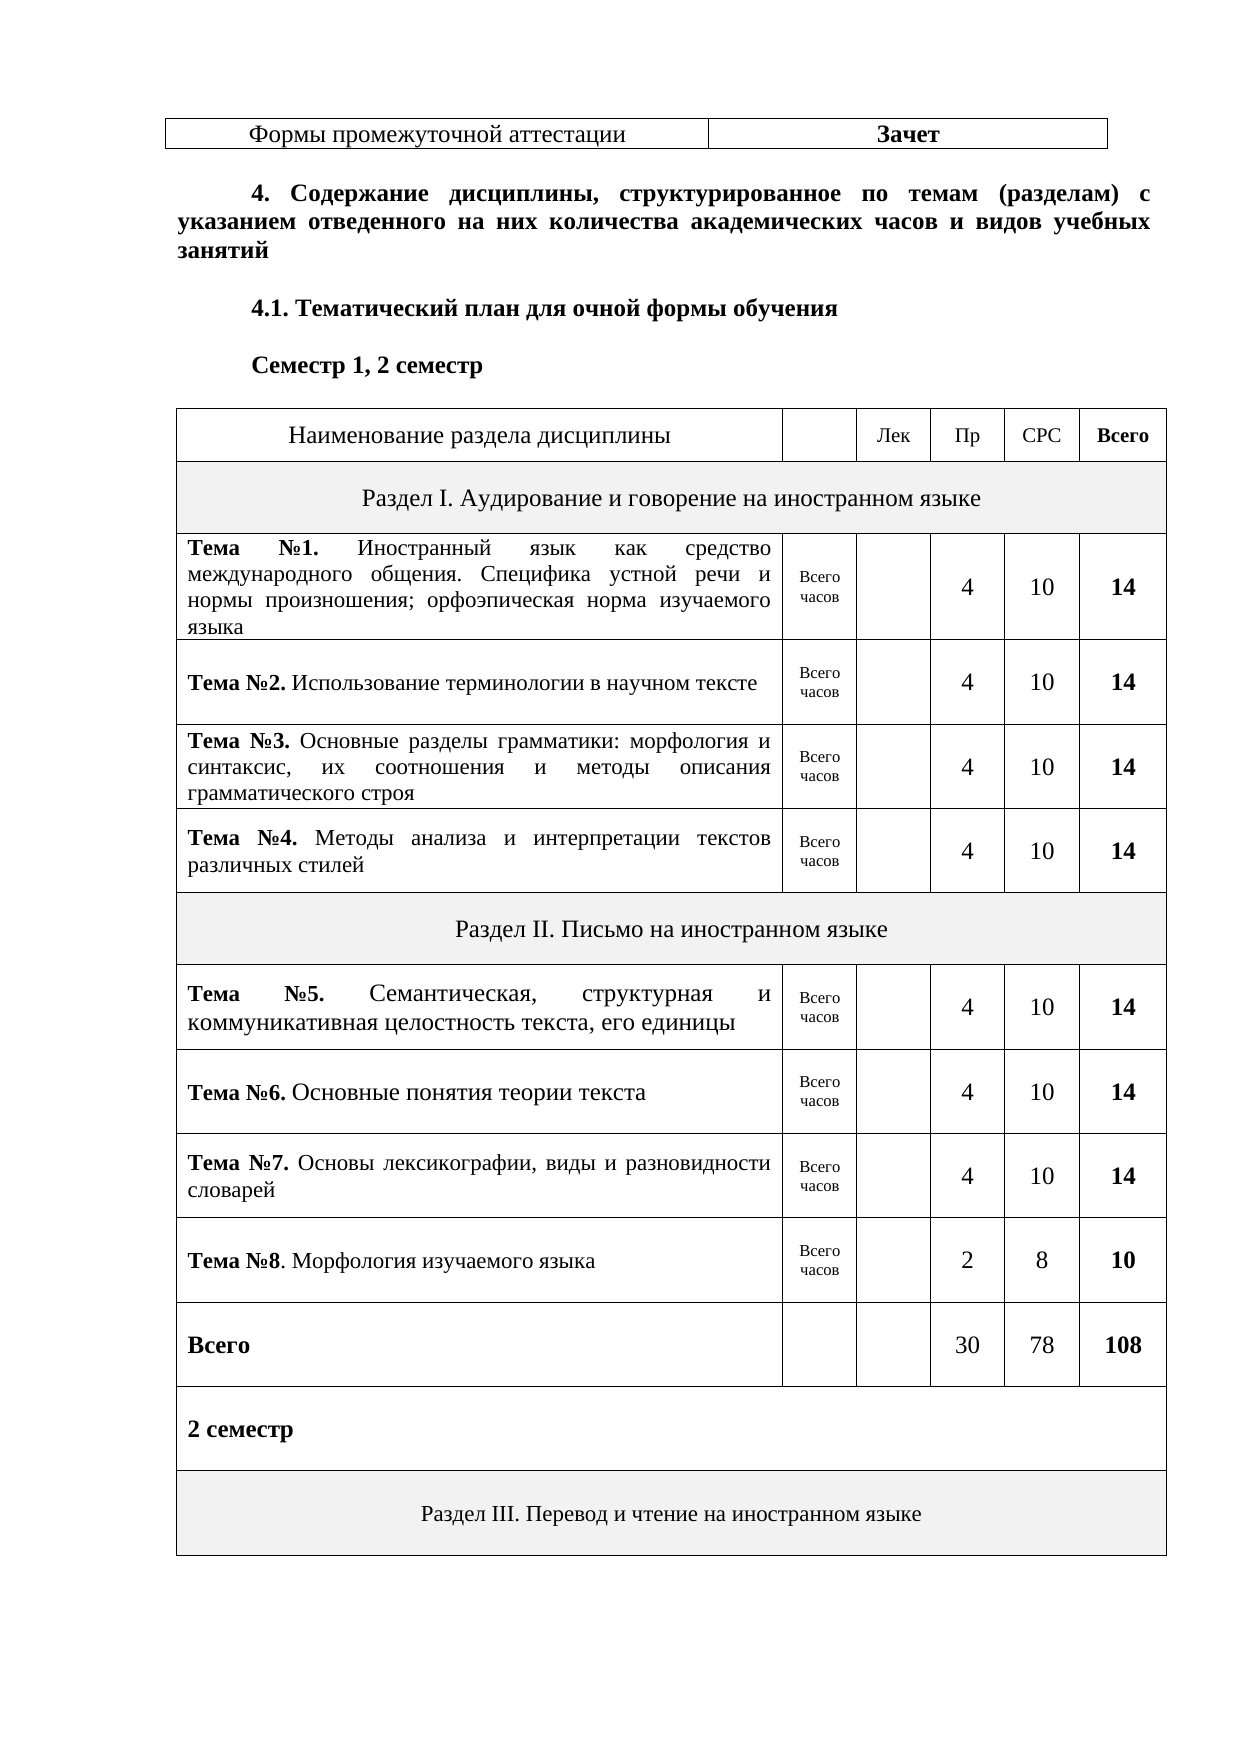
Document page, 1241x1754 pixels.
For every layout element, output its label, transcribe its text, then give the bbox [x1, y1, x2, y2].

table_cell Раздел II. Письмо на иностранном языке [177, 893, 1166, 964]
table_cell Всего часов [783, 534, 856, 639]
table_header СРС [1005, 409, 1079, 461]
table_cell Всего [177, 1303, 782, 1386]
table_cell [857, 1050, 930, 1133]
table_cell Зачет [709, 119, 1107, 148]
table_cell [857, 534, 930, 639]
table_cell 4 [931, 640, 1004, 723]
table_cell [857, 1134, 930, 1217]
table_cell 108 [1080, 1303, 1166, 1386]
table_cell Раздел I. Аудирование и говорение на иностранном языке [177, 462, 1166, 533]
table_cell [783, 1303, 856, 1386]
text Семестр 1, 2 семестр [177, 350, 1152, 379]
table_cell Всего часов [783, 809, 856, 892]
table_cell 14 [1080, 809, 1166, 892]
table_cell Всего часов [783, 1134, 856, 1217]
table_cell 4 [931, 809, 1004, 892]
table_cell 10 [1005, 1134, 1079, 1217]
table_cell Всего часов [783, 1050, 856, 1133]
table_cell Формы промежуточной аттестации [166, 119, 708, 148]
table_cell Тема №4. Методы анализа и интерпретации текстов различных стилей [177, 809, 782, 892]
table_cell Раздел III. Перевод и чтение на иностранном языке [177, 1471, 1166, 1555]
table_cell Всего часов [783, 725, 856, 808]
table_header Лек [857, 409, 930, 461]
table_cell 4 [931, 725, 1004, 808]
table_cell [857, 965, 930, 1048]
text 4.1. Тематический план для очной формы обучения [177, 293, 1152, 321]
table_cell 4 [931, 1134, 1004, 1217]
table_cell [857, 809, 930, 892]
table_cell 14 [1080, 965, 1166, 1048]
table_cell 2 семестр [177, 1387, 1166, 1470]
table_cell Всего часов [783, 965, 856, 1048]
table_cell 78 [1005, 1303, 1079, 1386]
table_cell 4 [931, 965, 1004, 1048]
table_cell 10 [1080, 1218, 1166, 1302]
table_cell [857, 640, 930, 723]
table_cell Тема №1. Иностранный язык как средство международного общения. Специфика устной речи и нормы произношения; орфоэпическая норма изучаемого языка [177, 534, 782, 639]
table_header [783, 409, 856, 461]
table_cell 8 [1005, 1218, 1079, 1302]
table_cell 10 [1005, 640, 1079, 723]
table_header Наименование раздела дисциплины [177, 409, 782, 461]
table_cell 10 [1005, 1050, 1079, 1133]
table_cell 14 [1080, 1050, 1166, 1133]
table_cell Тема №7. Основы лексикографии, виды и разновидности словарей [177, 1134, 782, 1217]
table_cell [857, 1218, 930, 1302]
table_cell [857, 1303, 930, 1386]
table_cell 14 [1080, 534, 1166, 639]
table_cell Тема №8. Морфология изучаемого языка [177, 1218, 782, 1302]
table_cell 14 [1080, 725, 1166, 808]
table_cell 4 [931, 1050, 1004, 1133]
table_cell 10 [1005, 534, 1079, 639]
table_cell 14 [1080, 640, 1166, 723]
table_cell Всего часов [783, 640, 856, 723]
table_cell Тема №3. Основные разделы грамматики: морфология и синтаксис, их соотношения и методы описания грамматического строя [177, 725, 782, 808]
table_cell Тема №2. Использование терминологии в научном тексте [177, 640, 782, 723]
table_cell 10 [1005, 965, 1079, 1048]
table_header Всего [1080, 409, 1166, 461]
table_cell Тема №5. Семантическая, структурная и коммуникативная целостность текста, его единицы [177, 965, 782, 1048]
table_cell 2 [931, 1218, 1004, 1302]
table_cell Тема №6. Основные понятия теории текста [177, 1050, 782, 1133]
table_header Пр [931, 409, 1004, 461]
table_cell 14 [1080, 1134, 1166, 1217]
table_cell 30 [931, 1303, 1004, 1386]
table_cell 10 [1005, 725, 1079, 808]
table_cell 10 [1005, 809, 1079, 892]
table_cell [857, 725, 930, 808]
table_cell 4 [931, 534, 1004, 639]
table_cell Всего часов [783, 1218, 856, 1302]
text 4. Содержание дисциплины, структурированное по темам (разделам) с указанием отведенного на них количества академических часов и видов учебных занятий [177, 178, 1152, 264]
